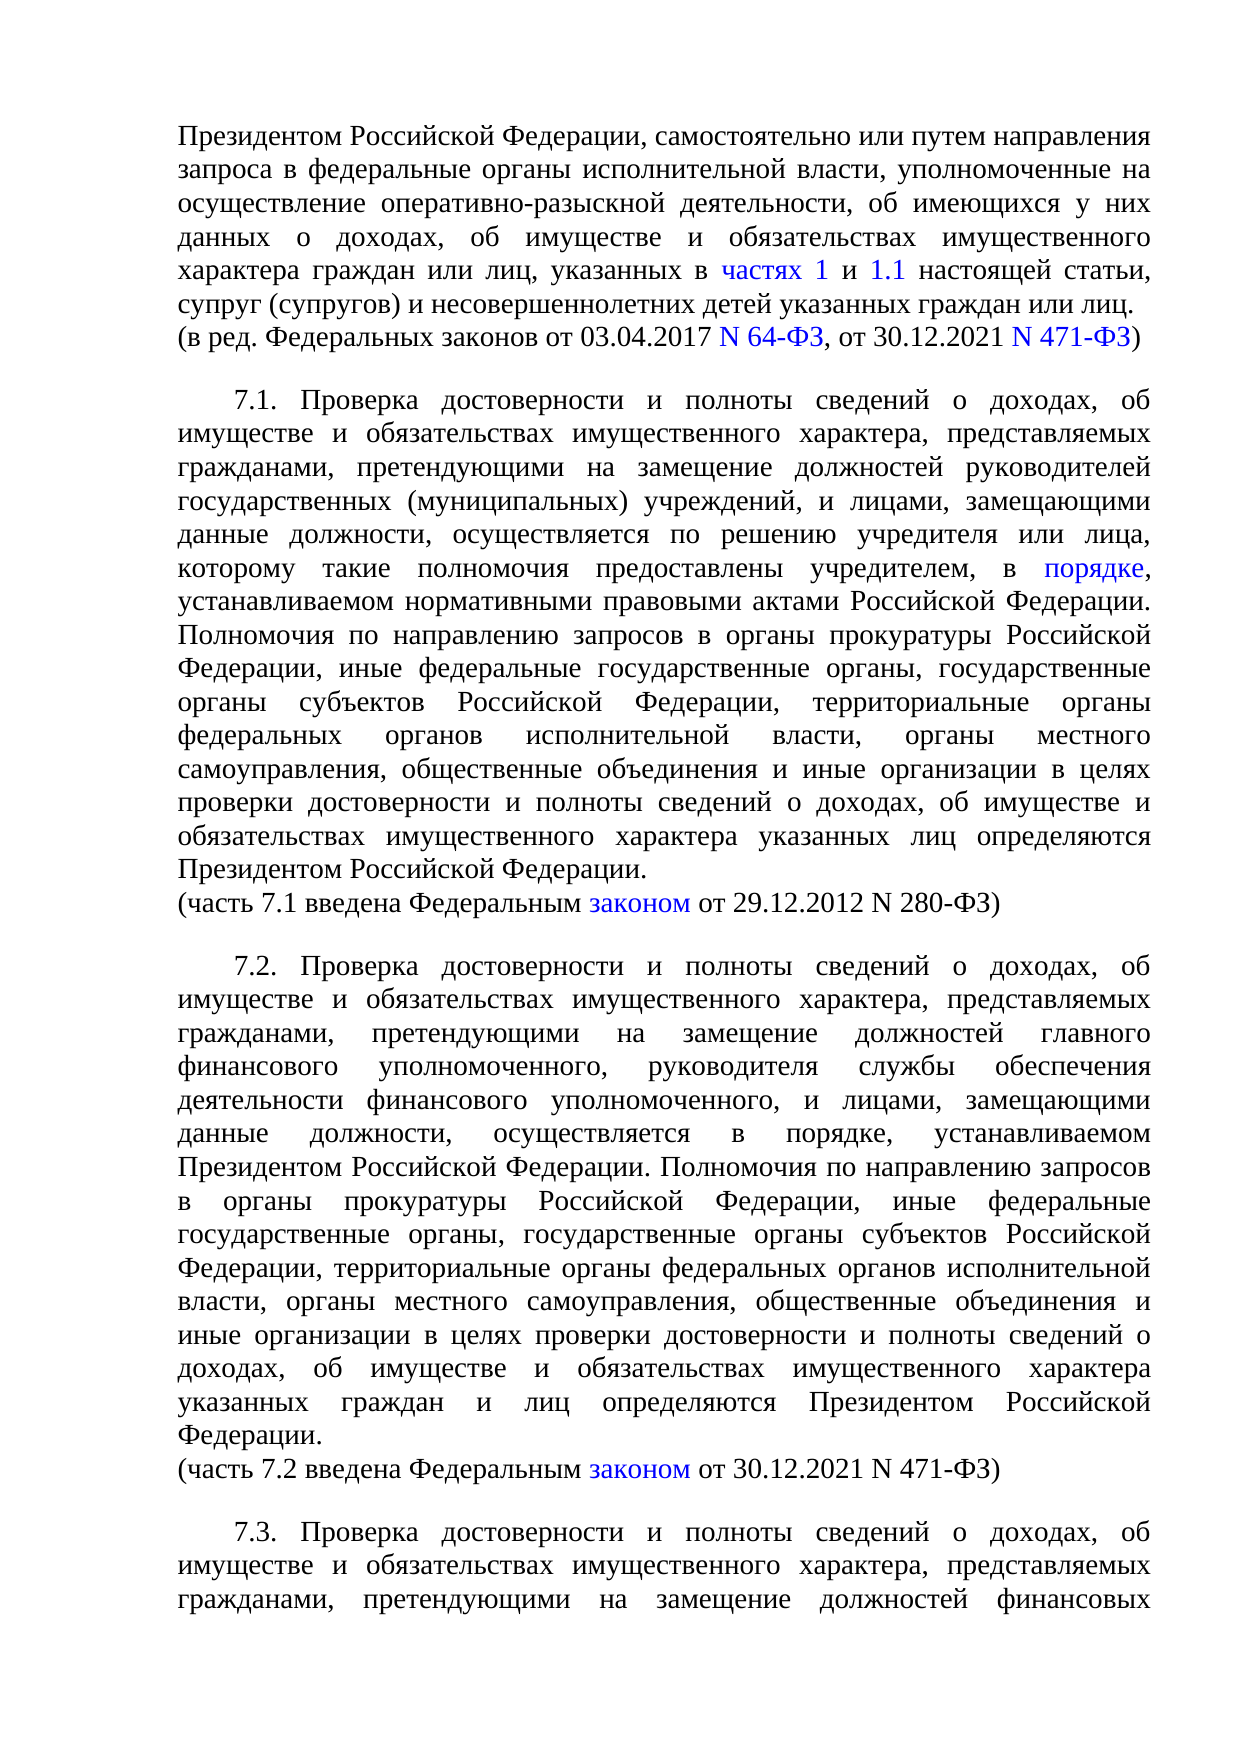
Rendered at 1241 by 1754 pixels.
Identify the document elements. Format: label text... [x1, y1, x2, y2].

text (в ред. Федеральных законов от 03.04.2017 N 64-ФЗ, от 30.12.2021 N 471-ФЗ) [177, 319, 1152, 353]
text (часть 7.1 введена Федеральным законом от 29.12.2012 N 280-ФЗ) [177, 885, 1152, 919]
text 7.2. Проверка достоверности и полноты сведений о доходах, об имуществе и обязательствах имущественного характера, представляемых гражданами, претендующими на замещение должностей главного финансового уполномоченного, руководителя службы обеспечения деятельности финансового уполномоченного, и лицами, замещающими данные должности, осуществляется в порядке, устанавливаемом Президентом Российской Федерации. Полномочия по направлению запросов в органы прокуратуры Российской Федерации, иные федеральные государственные органы, государственные органы субъектов Российской Федерации, территориальные органы федеральных органов исполнительной власти, органы местного самоуправления, общественные объединения и иные организации в целях проверки достоверности и полноты сведений о доходах, об имуществе и обязательствах имущественного характера указанных граждан и лиц определяются Президентом Российской Федерации. [177, 948, 1152, 1451]
text 7.1. Проверка достоверности и полноты сведений о доходах, об имуществе и обязательствах имущественного характера, представляемых гражданами, претендующими на замещение должностей руководителей государственных (муниципальных) учреждений, и лицами, замещающими данные должности, осуществляется по решению учредителя или лица, которому такие полномочия предоставлены учредителем, в порядке, устанавливаемом нормативными правовыми актами Российской Федерации. Полномочия по направлению запросов в органы прокуратуры Российской Федерации, иные федеральные государственные органы, государственные органы субъектов Российской Федерации, территориальные органы федеральных органов исполнительной власти, органы местного самоуправления, общественные объединения и иные организации в целях проверки достоверности и полноты сведений о доходах, об имуществе и обязательствах имущественного характера указанных лиц определяются Президентом Российской Федерации. [177, 382, 1152, 885]
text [177, 118, 1152, 319]
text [177, 1514, 1152, 1614]
text (часть 7.2 введена Федеральным законом от 30.12.2021 N 471-ФЗ) [177, 1451, 1152, 1484]
